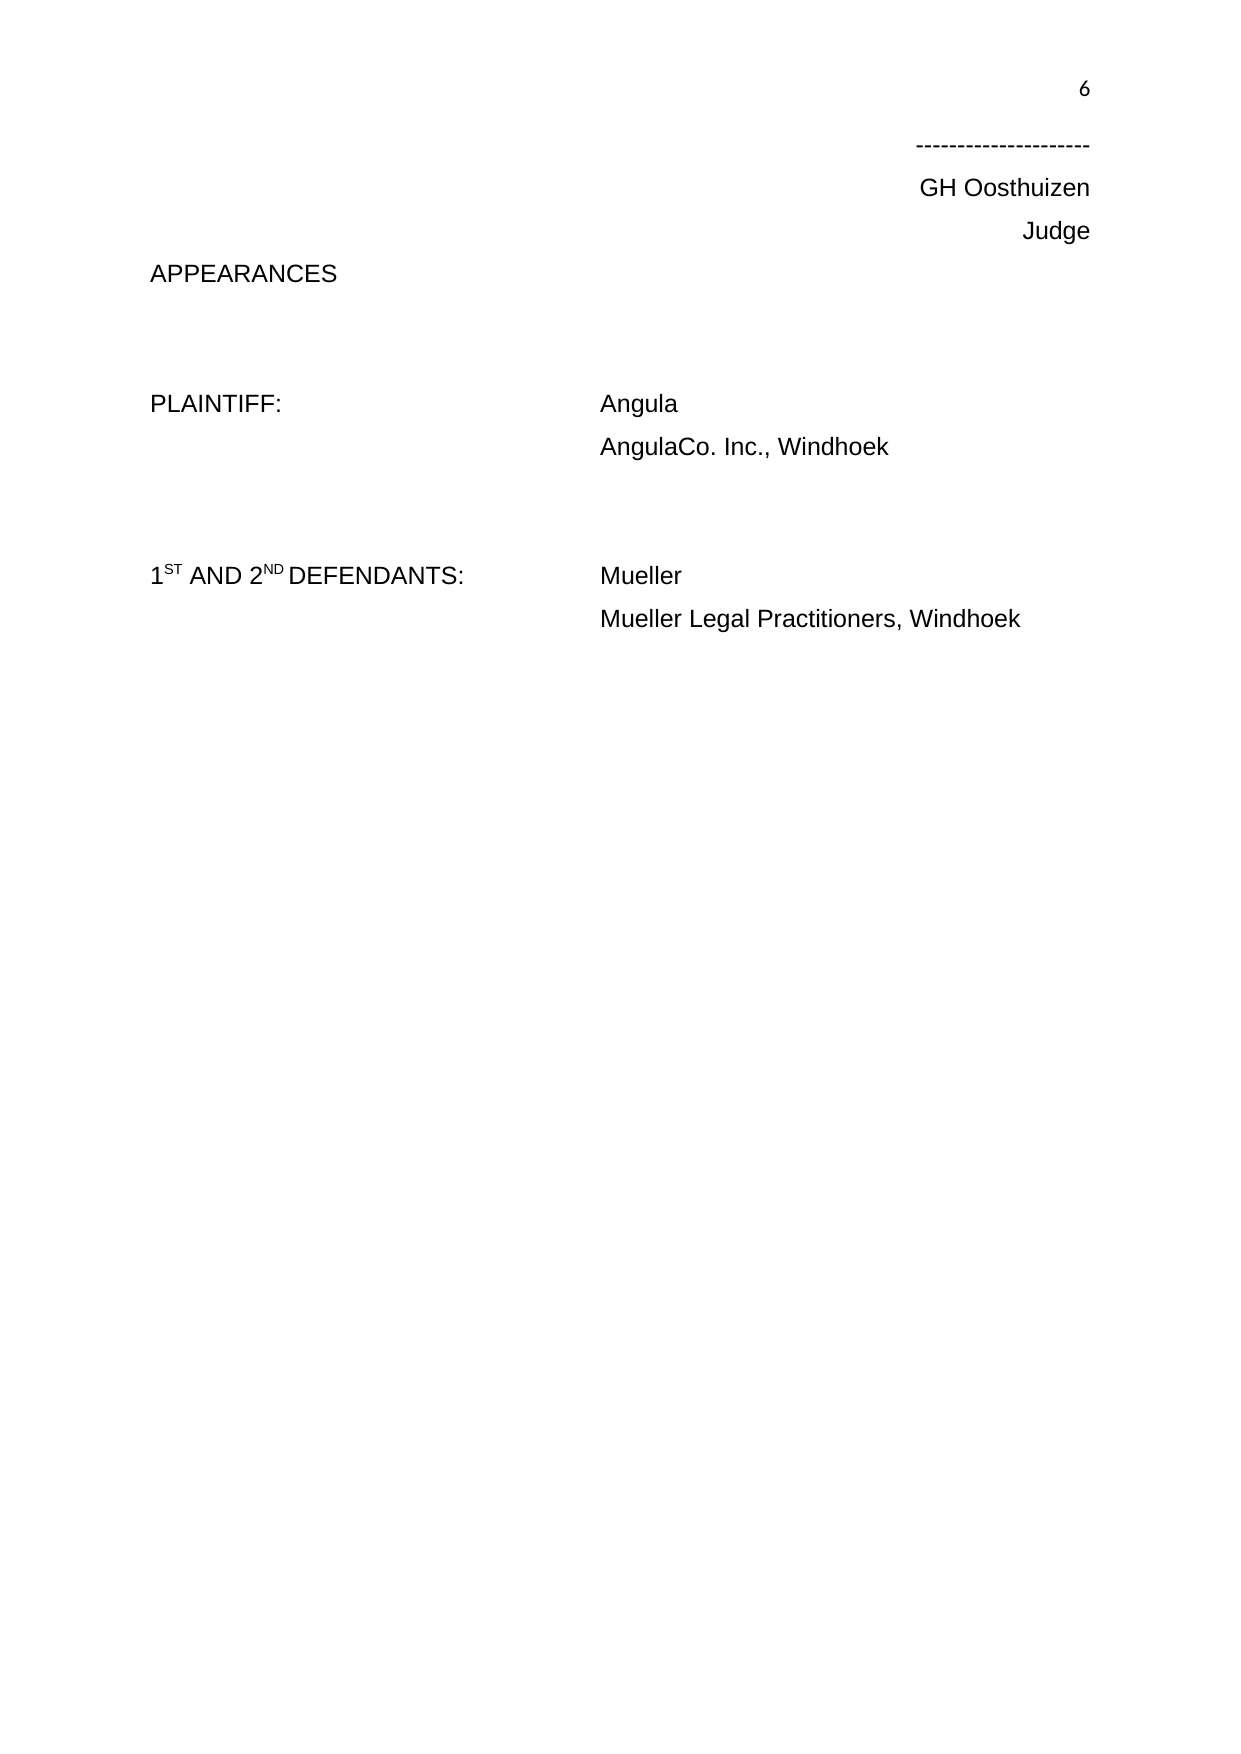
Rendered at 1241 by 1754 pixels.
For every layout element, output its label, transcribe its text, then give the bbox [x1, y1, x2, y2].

text 1ST AND 2ND DEFENDANTS: Mueller [150, 561, 1090, 590]
text PLAINTIFF: Angula [150, 388, 1090, 417]
text Mueller Legal Practitioners, Windhoek [225, 604, 1090, 633]
text APPEARANCES [150, 259, 1090, 288]
text Judge [150, 216, 1090, 245]
text --------------------- [150, 130, 1090, 158]
text AngulaCo. Inc., Windhoek [150, 432, 1090, 460]
text GH Oosthuizen [150, 173, 1090, 202]
